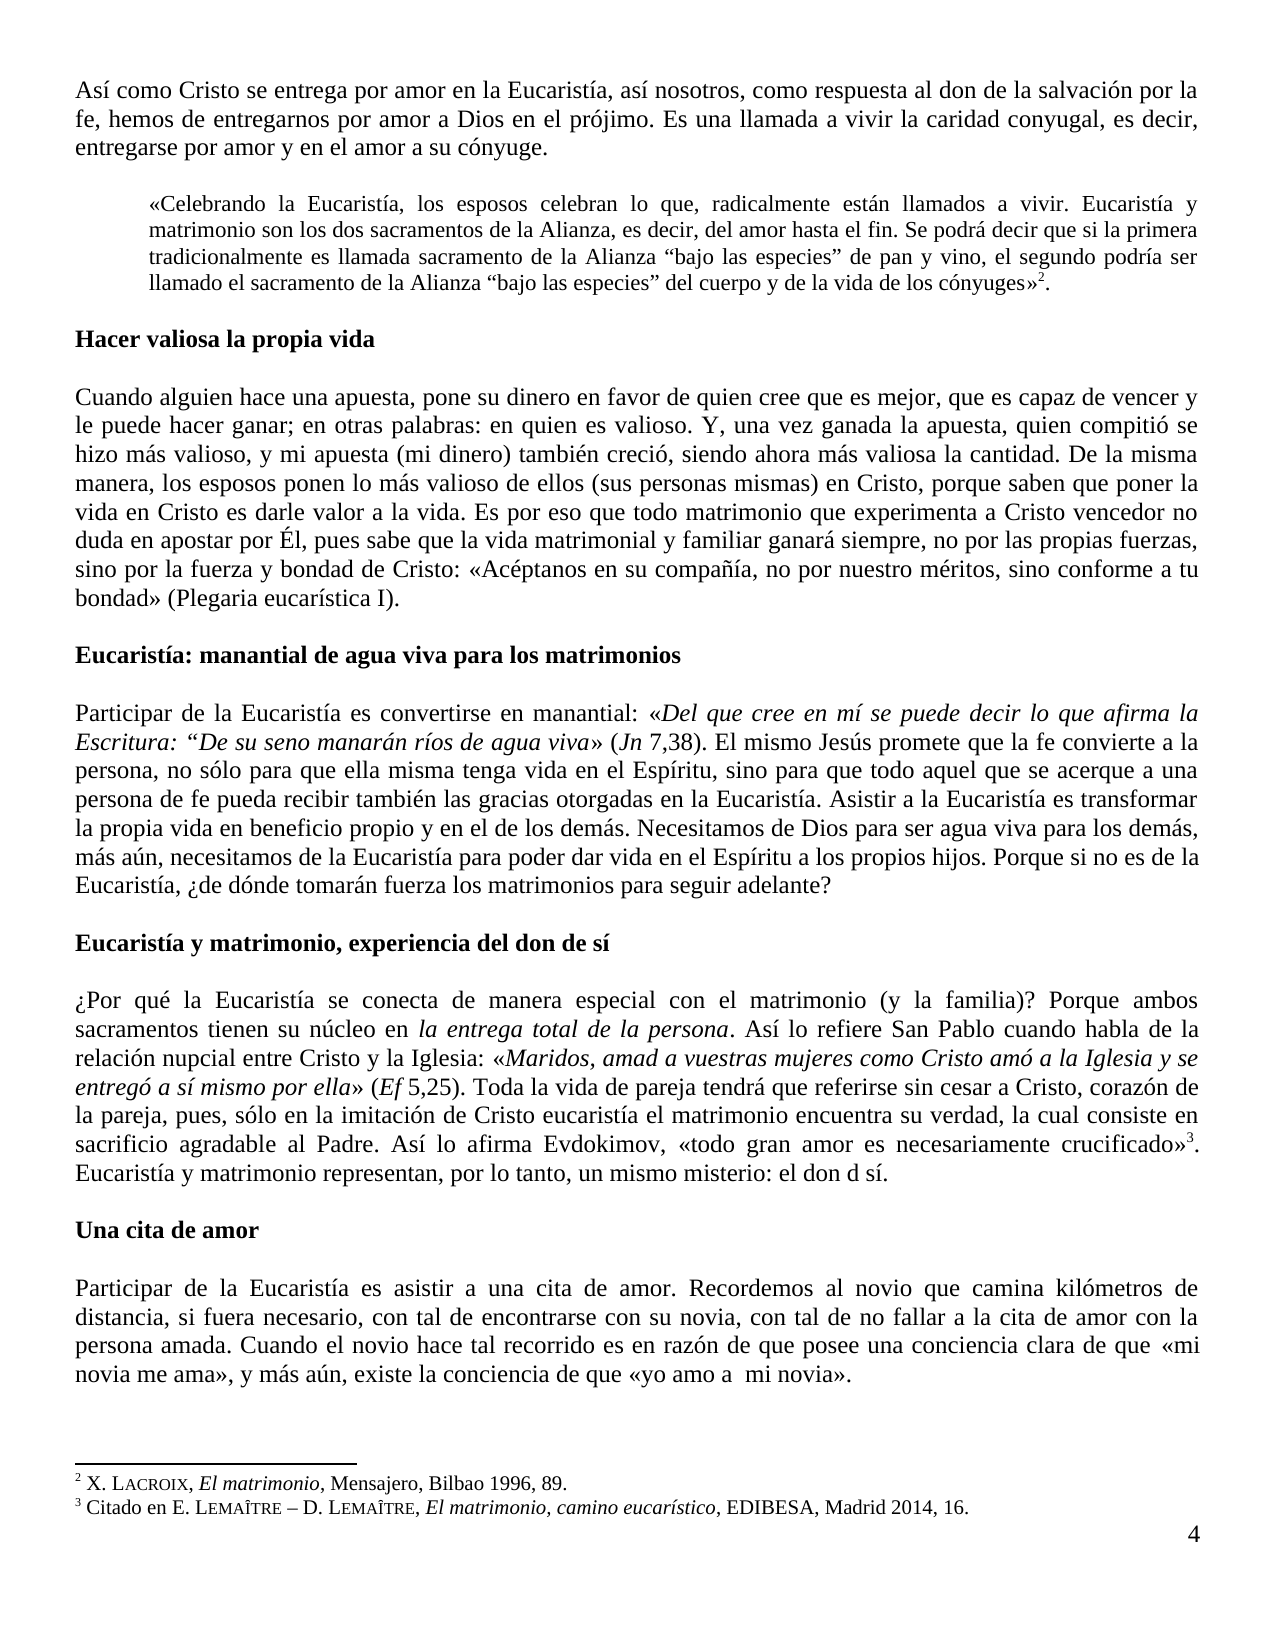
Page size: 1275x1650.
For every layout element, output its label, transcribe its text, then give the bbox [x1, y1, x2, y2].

text Participar de la Eucaristía es convertirse en manantial: «Del que cree en mí se puede decir lo que afirma la Escritura: “De su seno manarán ríos de agua viva» (Jn 7,38). El mismo Jesús promete que la fe convierte a la persona, no sólo para que ella misma tenga vida en el Espíritu, sino para que todo aquel que se acerque a una persona de fe pueda recibir también las gracias otorgadas en la Eucaristía. Asistir a la Eucaristía es transformar la propia vida en beneficio propio y en el de los demás. Necesitamos de Dios para ser agua viva para los demás, más aún, necesitamos de la Eucaristía para poder dar vida en el Espíritu a los propios hijos. Porque si no es de la Eucaristía, ¿de dónde tomarán fuerza los matrimonios para seguir adelante? [75, 698, 1200, 899]
text Una cita de amor [75, 1215, 1200, 1244]
text «Celebrando la Eucaristía, los esposos celebran lo que, radicalmente están llamados a vivir. Eucaristía y matrimonio son los dos sacramentos de la Alianza, es decir, del amor hasta el fin. Se podrá decir que si la primera tradicionalmente es llamada sacramento de la Alianza “bajo las especies” de pan y vino, el segundo podría ser llamado el sacramento de la Alianza “bajo las especies” del cuerpo y de la vida de los cónyuges». [149, 190, 1200, 295]
text Eucaristía y matrimonio, experiencia del don de sí [75, 928, 1200, 957]
text Eucaristía: manantial de agua viva para los matrimonios [75, 640, 1200, 669]
text Así como Cristo se entrega por amor en la Eucaristía, así nosotros, como respuesta al don de la salvación por la fe, hemos de entregarnos por amor a Dios en el prójimo. Es una llamada a vivir la caridad conyugal, es decir, entregarse por amor y en el amor a su cónyuge. [75, 75, 1200, 161]
text Cuando alguien hace una apuesta, pone su dinero en favor de quien cree que es mejor, que es capaz de vencer y le puede hacer ganar; en otras palabras: en quien es valioso. Y, una vez ganada la apuesta, quien compitió se hizo más valioso, y mi apuesta (mi dinero) también creció, siendo ahora más valiosa la cantidad. De la misma manera, los esposos ponen lo más valioso de ellos (sus personas mismas) en Cristo, porque saben que poner la vida en Cristo es darle valor a la vida. Es por eso que todo matrimonio que experimenta a Cristo vencedor no duda en apostar por Él, pues sabe que la vida matrimonial y familiar ganará siempre, no por las propias fuerzas, sino por la fuerza y bondad de Cristo: «Acéptanos en su compañía, no por nuestro méritos, sino conforme a tu bondad» (Plegaria eucarística I). [75, 382, 1200, 612]
text Participar de la Eucaristía es asistir a una cita de amor. Recordemos al novio que camina kilómetros de distancia, si fuera necesario, con tal de encontrarse con su novia, con tal de no fallar a la cita de amor con la persona amada. Cuando el novio hace tal recorrido es en razón de que posee una conciencia clara de que «mi novia me ama», y más aún, existe la conciencia de que «yo amo a mi novia». [75, 1273, 1200, 1388]
text Hacer valiosa la propia vida [75, 324, 1200, 353]
text ¿Por qué la Eucaristía se conecta de manera especial con el matrimonio (y la familia)? Porque ambos sacramentos tienen su núcleo en la entrega total de la persona. Así lo refiere San Pablo cuando habla de la relación nupcial entre Cristo y la Iglesia: «Maridos, amad a vuestras mujeres como Cristo amó a la Iglesia y se entregó a sí mismo por ella» (Ef 5,25). Toda la vida de pareja tendrá que referirse sin cesar a Cristo, corazón de la pareja, pues, sólo en la imitación de Cristo eucaristía el matrimonio encuentra su verdad, la cual consiste en sacrificio agradable al Padre. Así lo afirma Evdokimov, «todo gran amor es necesariamente crucificado». Eucaristía y matrimonio representan, por lo tanto, un mismo misterio: el don d sí. [75, 985, 1200, 1187]
